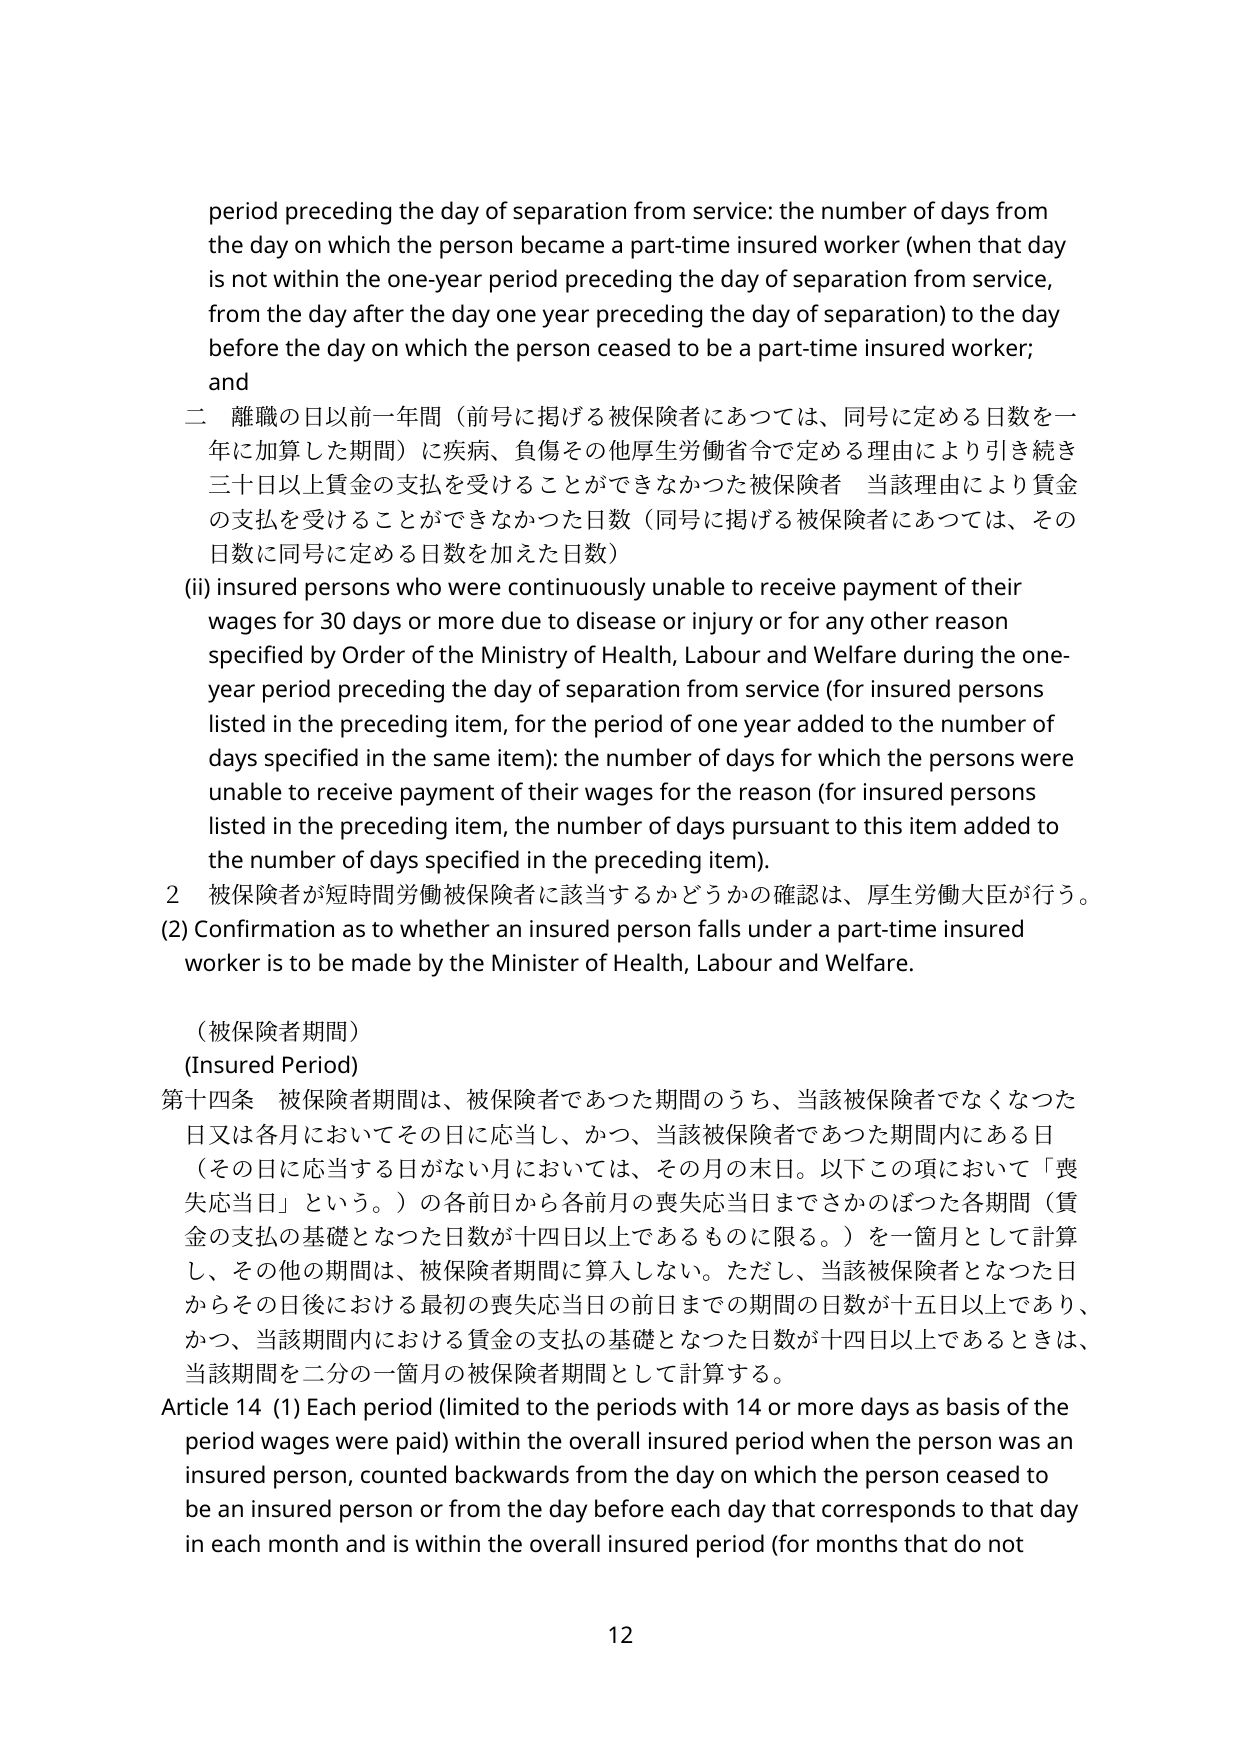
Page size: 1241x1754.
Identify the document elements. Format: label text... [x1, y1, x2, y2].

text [184, 194, 1079, 399]
text 二 離職の日以前一年間（前号に掲げる被保険者にあつては、同号に定める日数を一年に加算した期間）に疾病、負傷その他厚生労働省令で定める理由により引き続き三十日以上賃金の支払を受けることができなかつた被保険者 当該理由により賃金の支払を受けることができなかつた日数（同号に掲げる被保険者にあつては、その日数に同号に定める日数を加えた日数） [184, 399, 1079, 569]
text （被保険者期間） [184, 1014, 1079, 1048]
text (ii) insured persons who were continuously unable to receive payment of their wages for 30 days or more due to disease or injury or for any other reason specified by Order of the Ministry of Health, Labour and Welfare during the one-year period preceding the day of separation from service (for insured persons listed in the preceding item, for the period of one year added to the number of days specified in the same item): the number of days for which the persons were unable to receive payment of their wages for the reason (for insured persons listed in the preceding item, the number of days pursuant to this item added to the number of days specified in the preceding item). [184, 569, 1079, 877]
text 第十四条 被保険者期間は、被保険者であつた期間のうち、当該被保険者でなくなつた日又は各月においてその日に応当し、かつ、当該被保険者であつた期間内にある日（その日に応当する日がない月においては、その月の末日。以下この項において「喪失応当日」という。）の各前日から各前月の喪失応当日までさかのぼつた各期間（賃金の支払の基礎となつた日数が十四日以上であるものに限る。）を一箇月として計算し、その他の期間は、被保険者期間に算入しない。ただし、当該被保険者となつた日からその日後における最初の喪失応当日の前日までの期間の日数が十五日以上であり、かつ、当該期間内における賃金の支払の基礎となつた日数が十四日以上であるときは、当該期間を二分の一箇月の被保険者期間として計算する。 [161, 1082, 1079, 1389]
text (2) Confirmation as to whether an insured person falls under a part-time insured worker is to be made by the Minister of Health, Labour and Welfare. [161, 911, 1079, 979]
text (Insured Period) [184, 1048, 1079, 1082]
text ２ 被保険者が短時間労働被保険者に該当するかどうかの確認は、厚生労働大臣が行う。 [161, 877, 1079, 911]
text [161, 1389, 1079, 1560]
